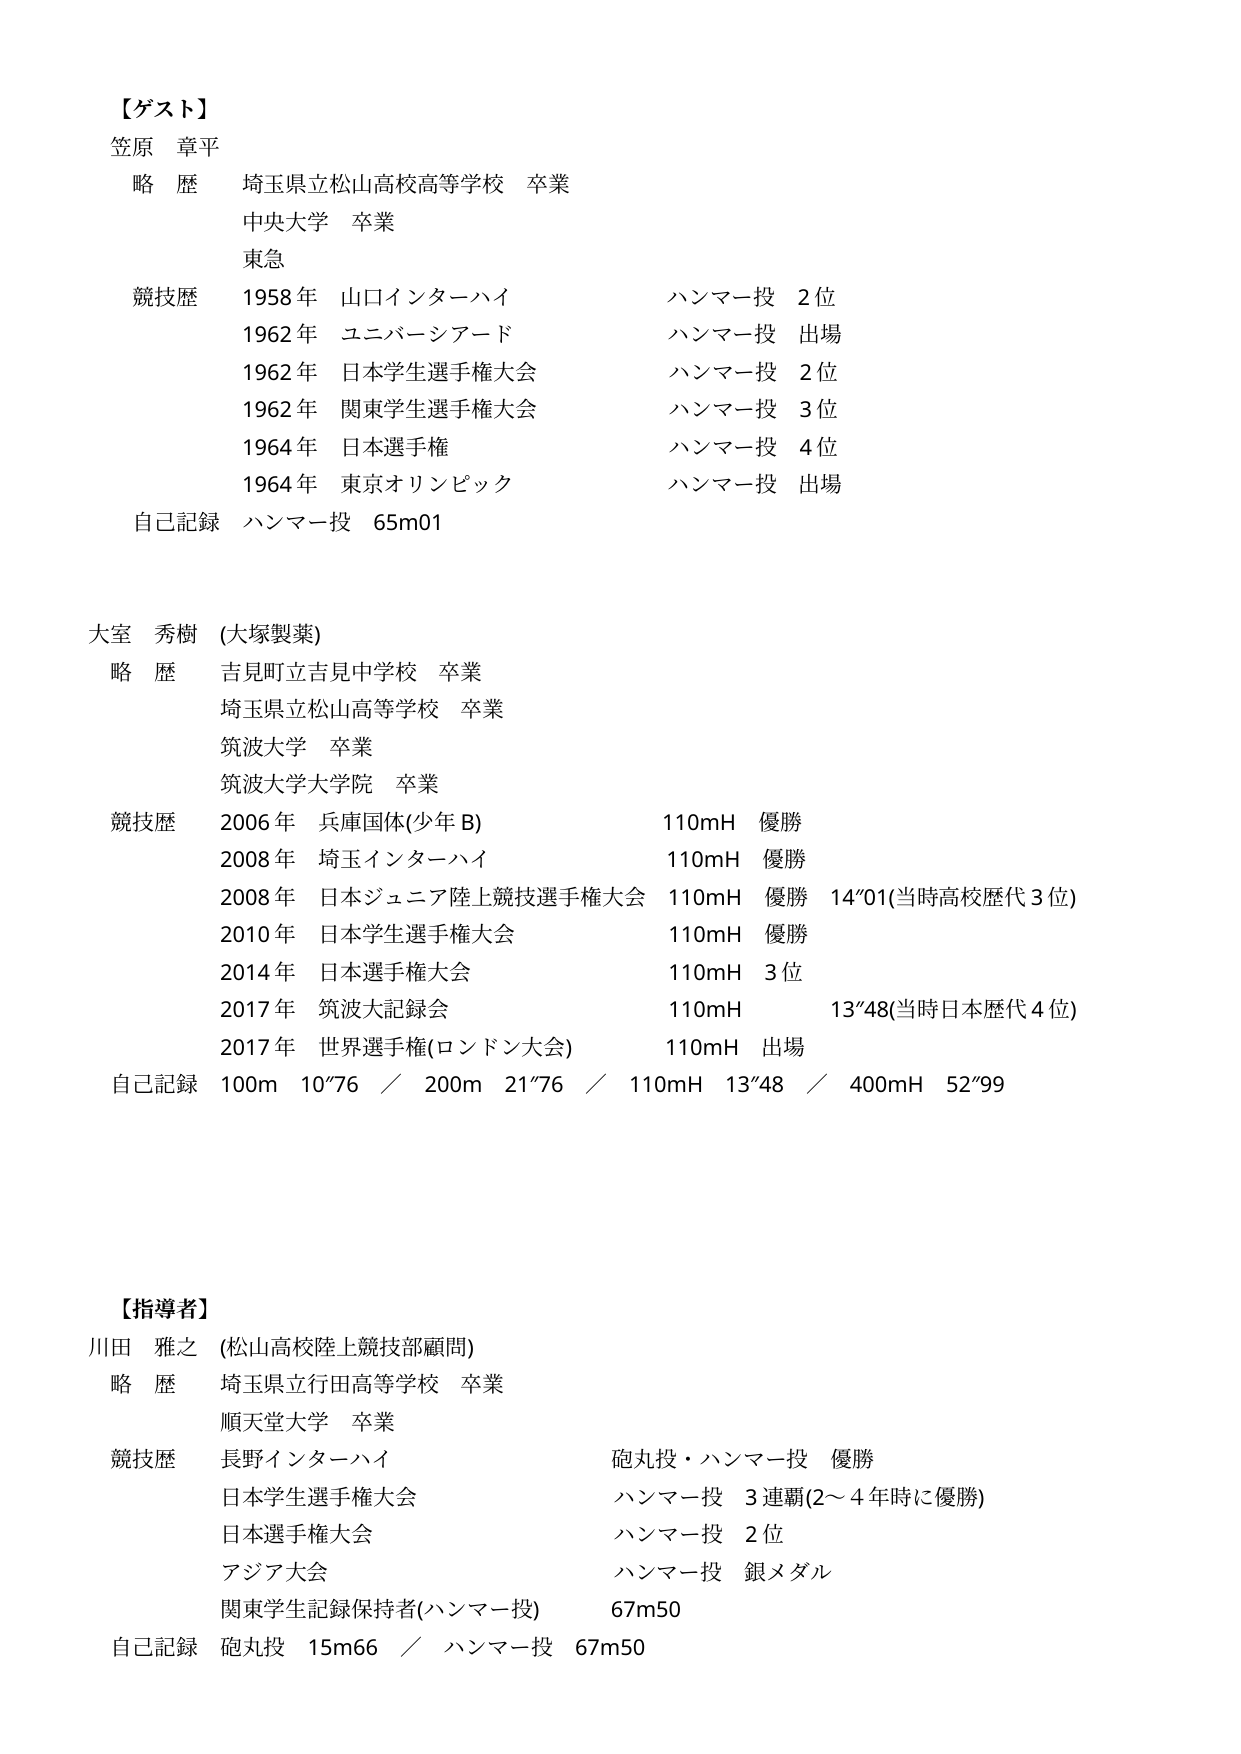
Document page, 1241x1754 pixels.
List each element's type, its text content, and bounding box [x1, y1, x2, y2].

text 2008年 埼玉インターハイ 110mH 優勝 [89, 839, 1152, 877]
text 2017年 筑波大記録会 110mH 13″48(当時日本歴代4位) [89, 989, 1152, 1027]
text 【指導者】 [89, 1289, 1152, 1327]
text 2014年 日本選手権大会 110mH 3位 [89, 952, 1152, 989]
text 2010年 日本学生選手権大会 110mH 優勝 [89, 914, 1152, 952]
text 略 歴 埼玉県立行田高等学校 卒業 [89, 1364, 1152, 1402]
text 自己記録 100m 10″76 ／ 200m 21″76 ／ 110mH 13″48 ／ 400mH 52″99 [89, 1064, 1152, 1102]
text 筑波大学 卒業 [89, 727, 1152, 764]
text 2008年 日本ジュニア陸上競技選手権大会 110mH 優勝 14″01(当時高校歴代3位) [89, 877, 1152, 914]
text アジア大会 ハンマー投 銀メダル [89, 1552, 1152, 1589]
text 筑波大学大学院 卒業 [89, 764, 1152, 802]
text 日本学生選手権大会 ハンマー投 3連覇(2～４年時に優勝) [89, 1477, 1152, 1514]
text 略 歴 埼玉県立松山高校高等学校 卒業 [89, 164, 1152, 202]
text 1964年 日本選手権 ハンマー投 4位 [89, 427, 1152, 464]
text 略 歴 吉見町立吉見中学校 卒業 [89, 652, 1152, 689]
text 東急 [89, 239, 1152, 277]
text 順天堂大学 卒業 [89, 1402, 1152, 1439]
text 日本選手権大会 ハンマー投 2位 [89, 1514, 1152, 1552]
text 大室 秀樹 (大塚製薬) [89, 614, 1152, 652]
text 関東学生記録保持者(ハンマー投) 67m50 [89, 1589, 1152, 1627]
text 競技歴 1958年 山口インターハイ ハンマー投 2位 [89, 277, 1152, 314]
text 笠原 章平 [89, 127, 1152, 164]
text 2017年 世界選手権(ロンドン大会) 110mH 出場 [89, 1027, 1152, 1064]
text 1962年 日本学生選手権大会 ハンマー投 2位 [89, 352, 1152, 389]
text 自己記録 砲丸投 15m66 ／ ハンマー投 67m50 [89, 1627, 1152, 1664]
text 自己記録 ハンマー投 65m01 [89, 502, 1152, 539]
text 1964年 東京オリンピック ハンマー投 出場 [89, 464, 1152, 502]
text 競技歴 2006年 兵庫国体(少年B) 110mH 優勝 [89, 802, 1152, 839]
text 【ゲスト】 [89, 89, 1152, 127]
text 埼玉県立松山高等学校 卒業 [89, 689, 1152, 727]
text 競技歴 長野インターハイ 砲丸投・ハンマー投 優勝 [89, 1439, 1152, 1477]
text 1962年 関東学生選手権大会 ハンマー投 3位 [89, 389, 1152, 427]
text 川田 雅之 (松山高校陸上競技部顧問) [89, 1327, 1152, 1364]
text 1962年 ユニバーシアード ハンマー投 出場 [89, 314, 1152, 352]
text 中央大学 卒業 [89, 202, 1152, 239]
